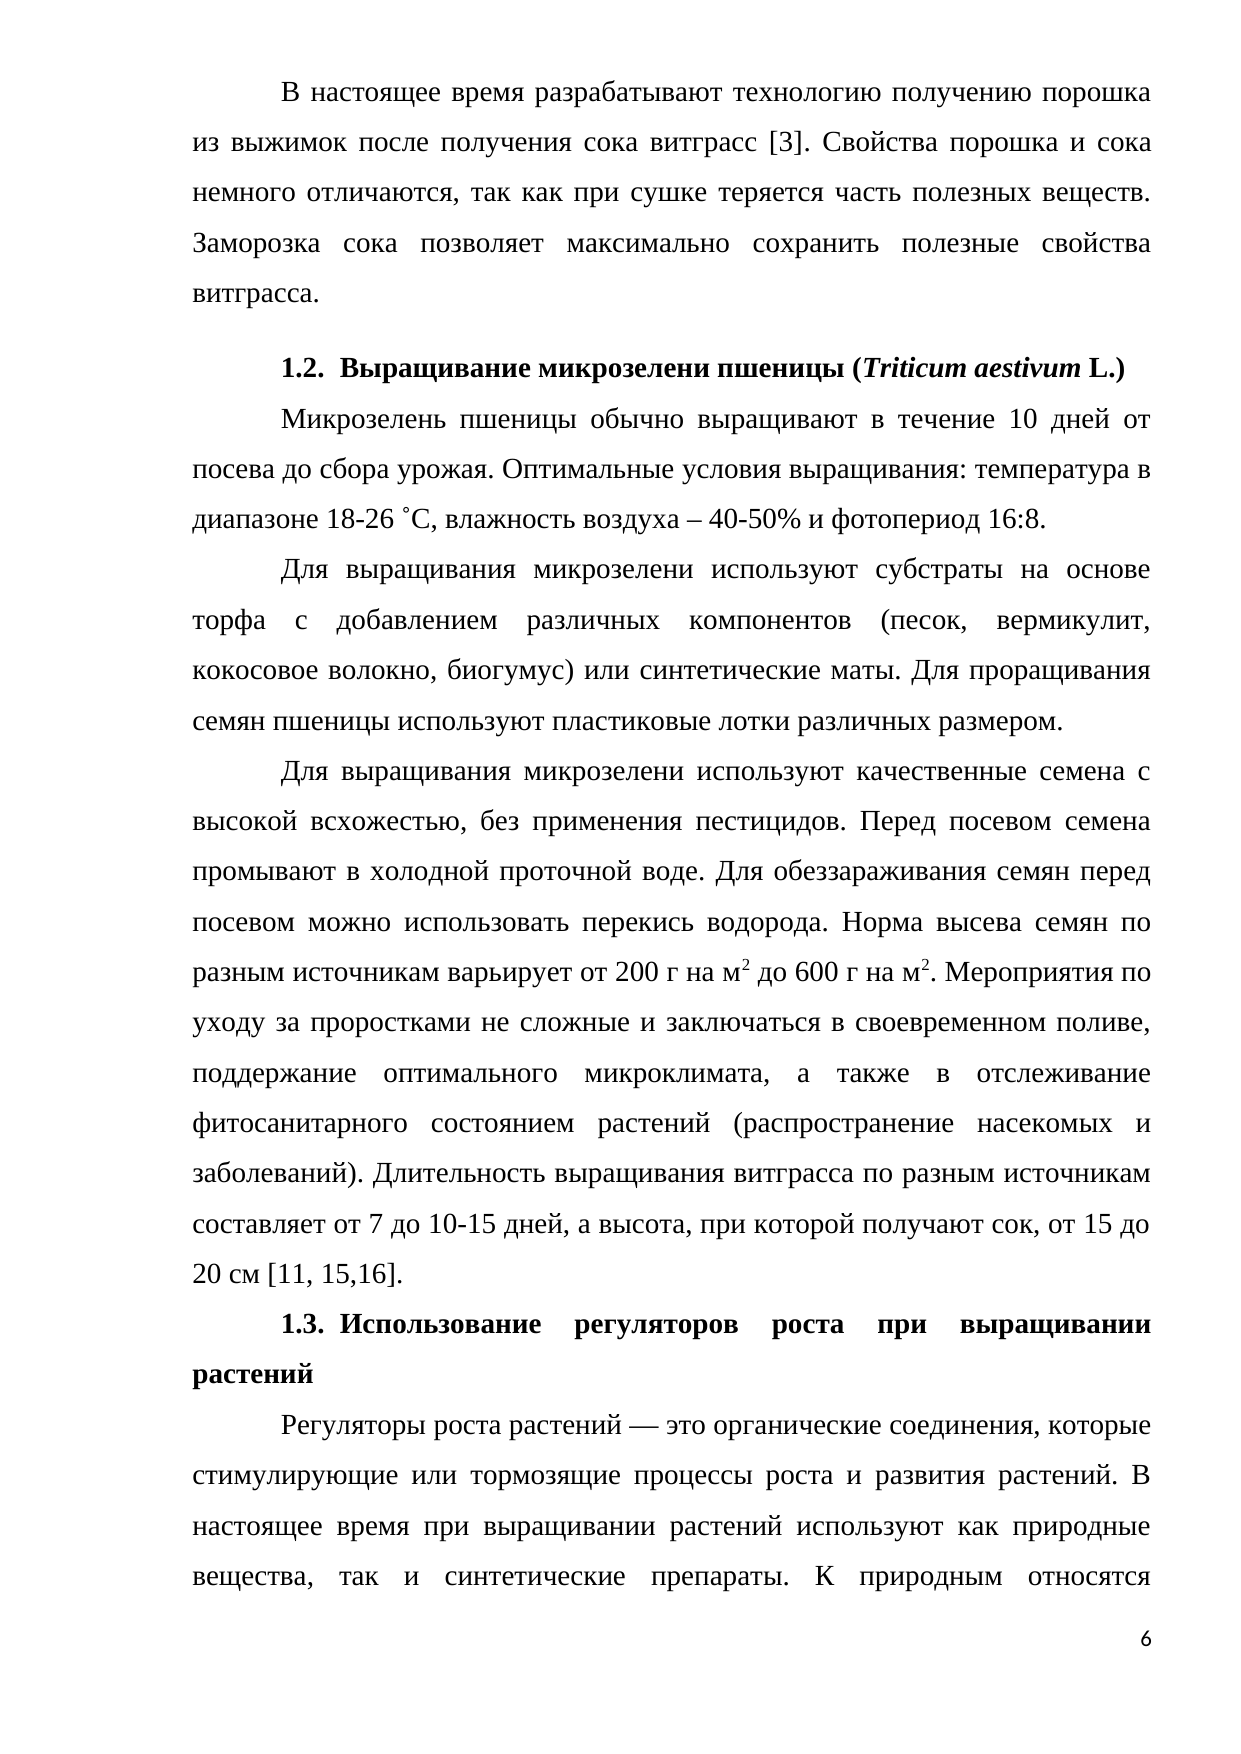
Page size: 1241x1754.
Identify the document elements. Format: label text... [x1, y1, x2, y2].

text Для выращивания микрозелени используют субстраты на основе торфа с добавлением различных компонентов (песок, вермикулит, кокосовое волокно, биогумус) или синтетические маты. Для проращивания семян пшеницы используют пластиковые лотки различных размером. [192, 552, 1152, 736]
list Использование регуляторов роста при выращивании растений [192, 1306, 1152, 1390]
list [192, 1407, 1152, 1591]
text В настоящее время разрабатывают технологию получению порошка из выжимок после получения сока витграсс [3]. Свойства порошка и сока немного отличаются, так как при сушке теряется часть полезных веществ. Заморозка сока позволяет максимально сохранить полезные свойства витграсса. [192, 74, 1152, 309]
text Микрозелень пшеницы обычно выращивают в течение 10 дней от посева до сбора урожая. Оптимальные условия выращивания: температура в диапазоне 18-26 ˚C, влажность воздуха – 40-50% и фотопериод 16:8. [192, 401, 1152, 535]
text Для выращивания микрозелени используют качественные семена с высокой всхожестью, без применения пестицидов. Перед посевом семена промывают в холодной проточной воде. Для обеззараживания семян перед посевом можно использовать перекись водорода. Норма высева семян по разным источникам варьирует от 200 г на м2 до 600 г на м2. Мероприятия по уходу за проростками не сложные и заключаться в своевременном поливе, поддержание оптимального микроклимата, а также в отслеживание фитосанитарного состоянием растений (распространение насекомых и заболеваний). Длительность выращивания витграсса по разным источникам составляет от 7 до 10-15 дней, а высота, при которой получают сок, от 15 до 20 см [11, 15,16]. [192, 753, 1152, 1289]
list Выращивание микрозелени пшеницы (Triticum aestivum L.) [192, 350, 1152, 384]
